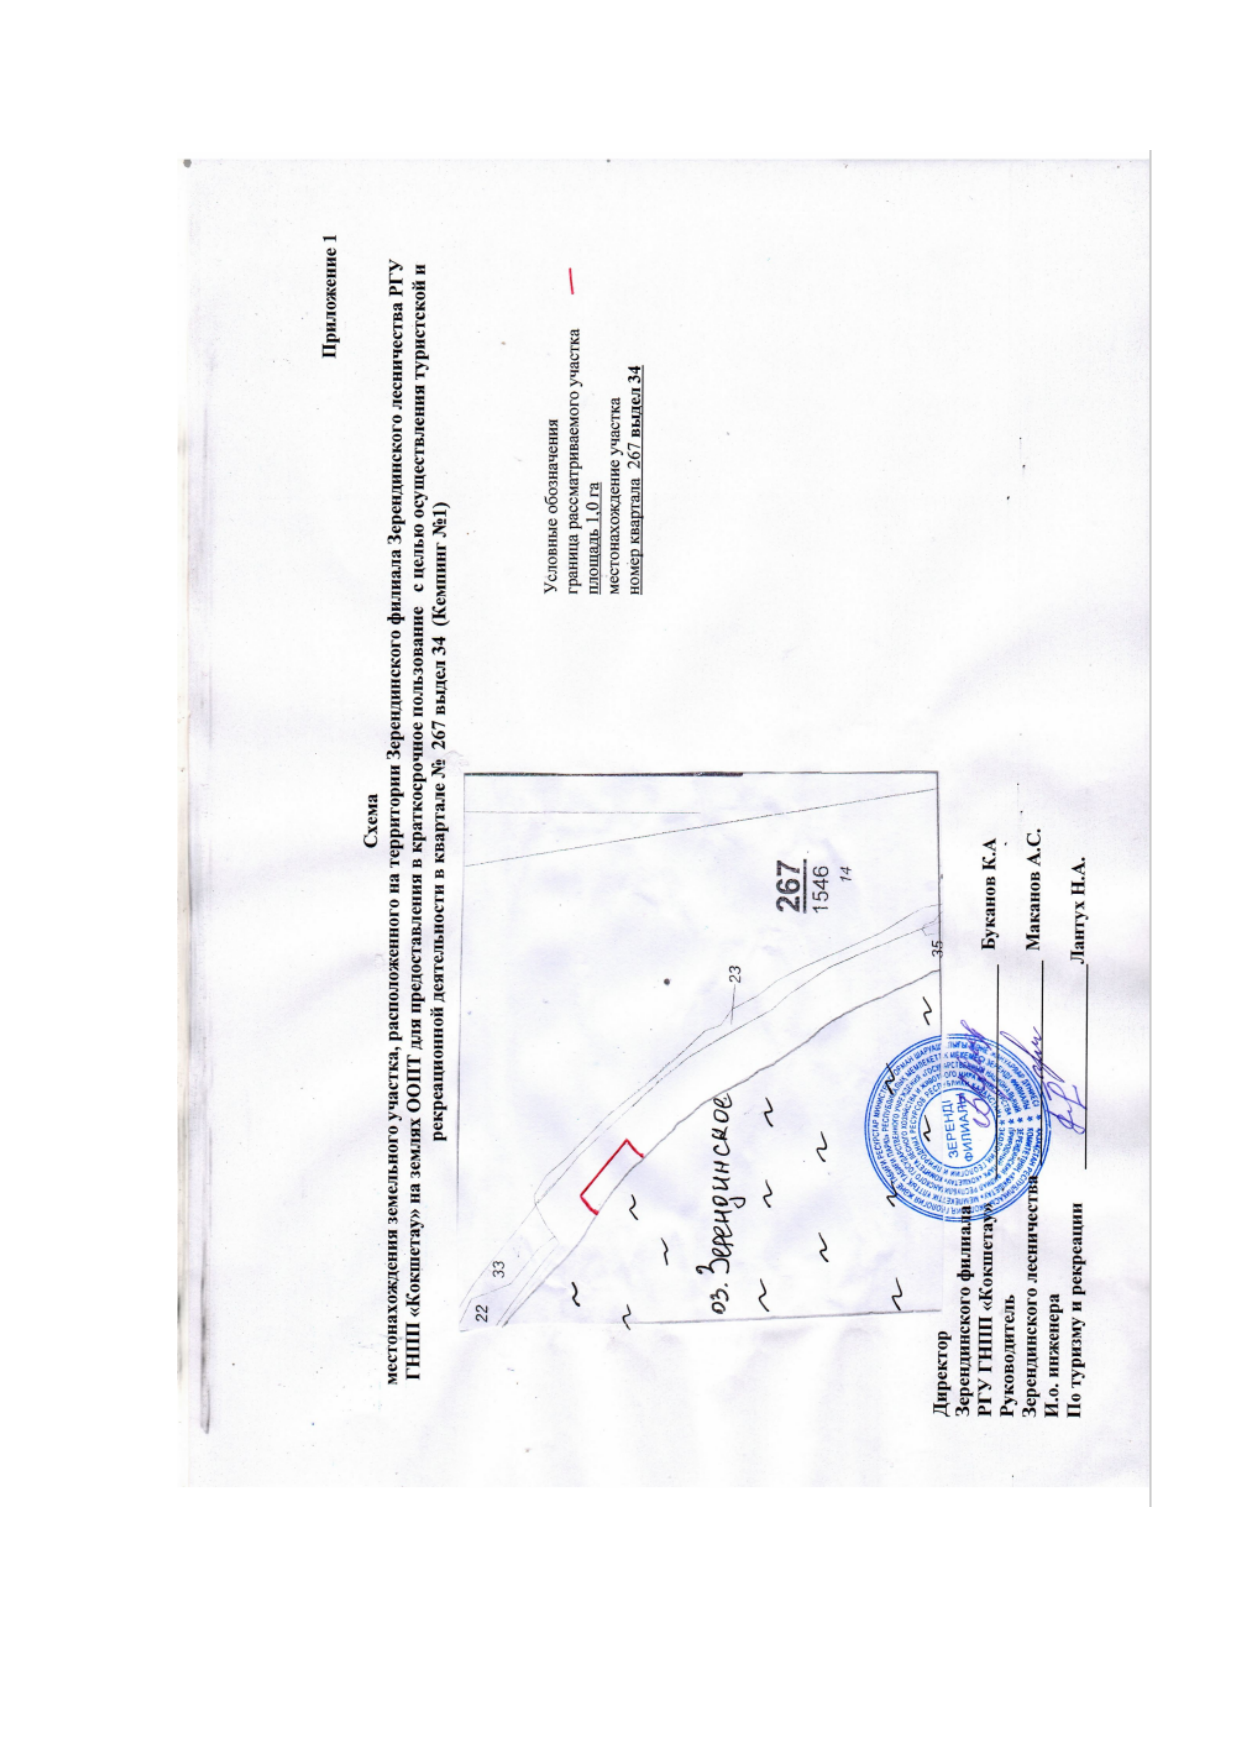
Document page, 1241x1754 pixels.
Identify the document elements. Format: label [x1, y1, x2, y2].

picture [177, 150, 1152, 1507]
